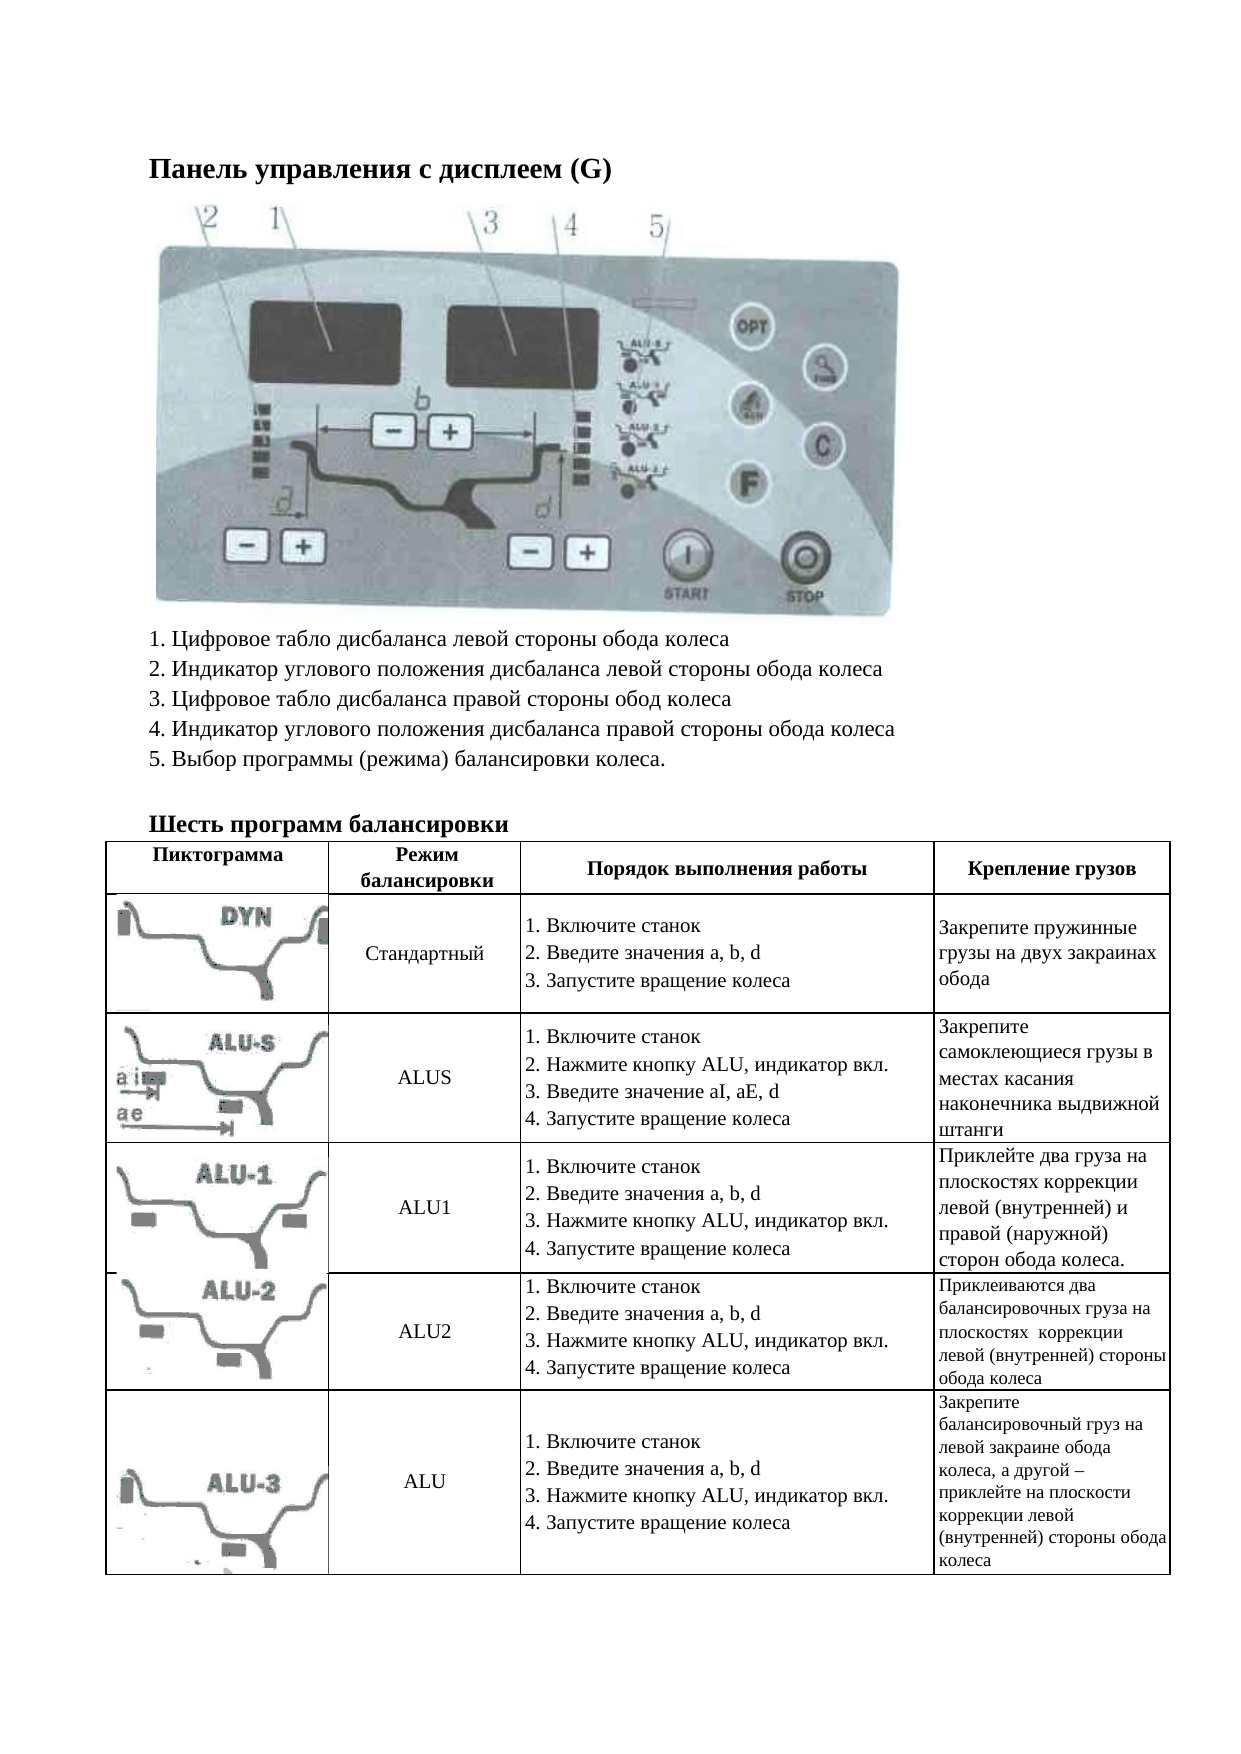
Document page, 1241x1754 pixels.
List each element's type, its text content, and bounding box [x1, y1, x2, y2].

table_cell ALU1 [329, 1143, 520, 1272]
list Выбор программы (режима) балансировки колеса. [148, 745, 1198, 772]
table_cell Закрепите самоклеющиеся грузы в местах касания наконечника выдвижной штанги [935, 1014, 1169, 1142]
list Цифровое табло дисбаланса правой стороны обод колеса [148, 685, 1198, 712]
table_header Крепление грузов [935, 842, 1169, 893]
subtitle Панель управления с дисплеем (G) [148, 151, 1198, 184]
table_cell Включите станок Введите значения a, b, d Нажмите кнопку ALU, индикатор вкл. Запустите вращение колеса [521, 1391, 933, 1574]
table_cell Включите станок Введите значения a, b, d Нажмите кнопку ALU, индикатор вкл. Запустите вращение колеса [521, 1274, 933, 1389]
table_cell Включите станок Введите значения a, b, d Нажмите кнопку ALU, индикатор вкл. Запустите вращение колеса [521, 1143, 933, 1272]
table_cell [107, 1274, 328, 1389]
subtitle Шесть программ балансировки [148, 809, 1198, 838]
picture [116, 1466, 329, 1574]
list Индикатор углового положения дисбаланса левой стороны обода колеса [148, 655, 1198, 681]
picture [156, 204, 901, 624]
table_cell Включите станок Нажмите кнопку ALU, индикатор вкл. Введите значение aI, aE, d Запустите вращение колеса [521, 1014, 933, 1142]
table_header Порядок выполнения работы [521, 842, 933, 893]
table_cell ALU2 [329, 1274, 520, 1389]
picture [116, 1157, 329, 1386]
table_cell [107, 1143, 328, 1272]
table_cell [107, 1391, 328, 1574]
table_header Пиктограмма [107, 842, 328, 893]
table_cell [107, 1014, 328, 1142]
table_cell Закрепите пружинные грузы на двух закраинах обода [935, 895, 1169, 1012]
table_cell Стандартный [329, 895, 520, 1012]
picture [116, 894, 329, 1011]
table_cell Приклеиваются два балансировочных груза на плоскостях коррекции левой (внутренней) стороны обода колеса [935, 1274, 1169, 1389]
table_cell [107, 895, 328, 1012]
table_header Режим балансировки [329, 842, 520, 893]
table_cell Закрепите балансировочный груз на левой закраине обода колеса, а другой – приклейте на плоскости коррекции левой (внутренней) стороны обода колеса [935, 1391, 1169, 1574]
picture [116, 1025, 329, 1142]
table_cell ALUS [329, 1014, 520, 1142]
list Индикатор углового положения дисбаланса правой стороны обода колеса [148, 715, 1198, 742]
table_cell Приклейте два груза на плоскостях коррекции левой (внутренней) и правой (наружной) сторон обода колеса. [935, 1143, 1169, 1272]
table_cell ALU [329, 1391, 520, 1574]
table_cell Включите станок Введите значения a, b, d Запустите вращение колеса [521, 895, 933, 1012]
